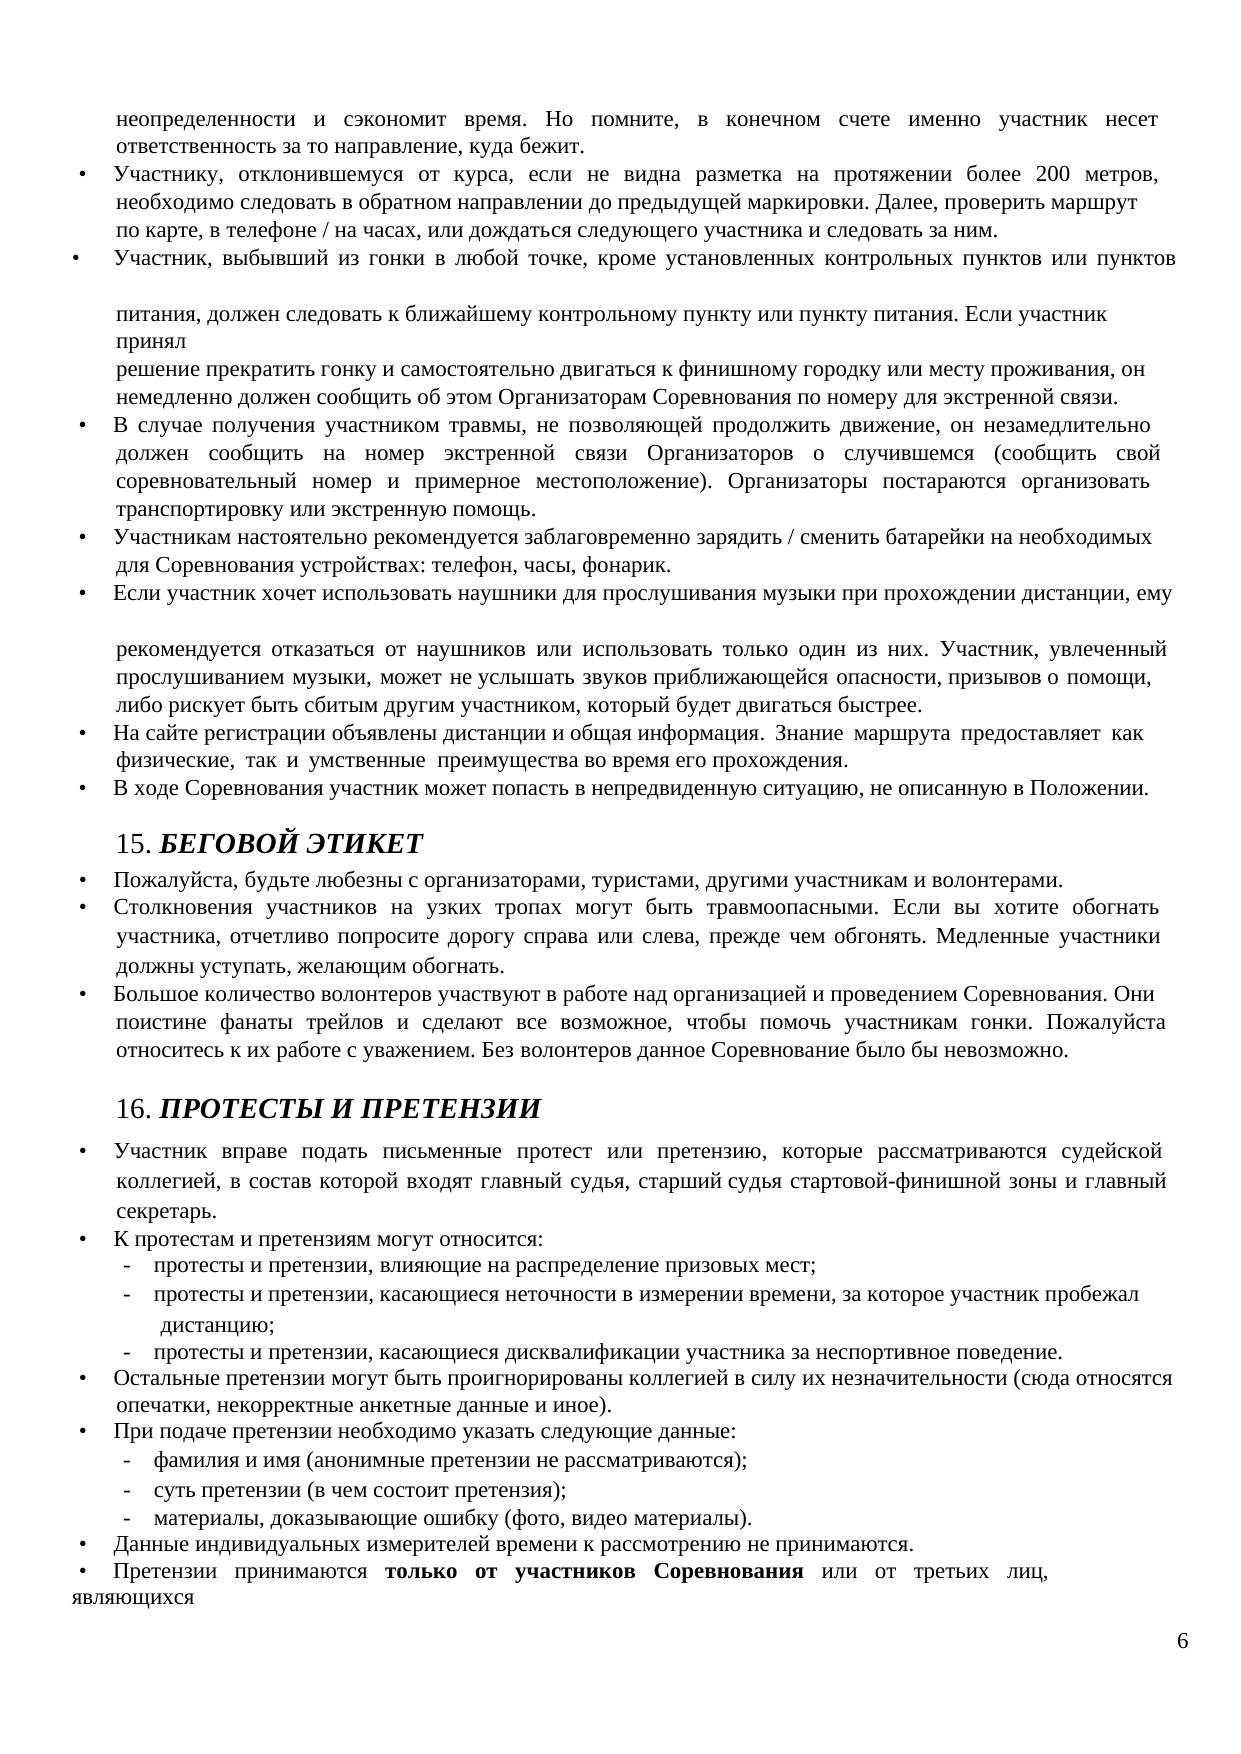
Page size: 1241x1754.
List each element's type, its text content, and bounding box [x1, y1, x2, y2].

text • Если участник хочет использовать наушники для прослушивания музыки при прохождении дистанции, ему рекомендуется отказаться от наушников или использовать только один из них. Участник, увлеченный прослушиванием музыки, может не услышать звуков приближающейся опасности, призывов о помощи, либо рискует быть сбитым другим участником, который будет двигаться быстрее. [78, 578, 1179, 718]
text • При подаче претензии необходимо указать следующие данные: [72, 1417, 1188, 1443]
text • Остальные претензии могут быть проигнорированы коллегией в силу их незначительности (сюда относятся [72, 1364, 1188, 1391]
text • Участникам настоятельно рекомендуется заблаговременно зарядить / сменить батарейки на необходимых для Соревнования устройствах: телефон, часы, фонарик. [78, 522, 1179, 578]
text • Большое количество волонтеров участвуют в работе над организацией и проведением Соревнования. Они поистине фанаты трейлов и сделают все возможное, чтобы помочь участникам гонки. Пожалуйста относитесь к их работе с уважением. Без волонтеров данное Соревнование было бы невозможно. [79, 979, 1179, 1063]
text 16. ПРОТЕСТЫ И ПРЕТЕНЗИИ [72, 1091, 1188, 1124]
text • Участнику, отклонившемуся от курса, если не видна разметка на протяжении более 200 метров, необходимо следовать в обратном направлении до предыдущей маркировки. Далее, проверить маршрут по карте, в телефоне / на часах, или дождаться следующего участника и следовать за ним. [78, 159, 1179, 243]
text • К протестам и претензиям могут относится: [72, 1225, 1188, 1251]
text • Участник, выбывший из гонки в любой точке, кроме установленных контрольных пунктов или пунктов питания, должен следовать к ближайшему контрольному пункту или пункту питания. Если участник принял решение прекратить гонку и самостоятельно двигаться к финишному городку или месту проживания, он немедленно должен сообщить об этом Организаторам Соревнования по номеру для экстренной связи. [72, 243, 1179, 410]
text • В ходе Соревнования участник может попасть в непредвиденную ситуацию, не описанную в Положении. [72, 773, 1188, 800]
text участника, отчетливо попросите дорогу справа или слева, прежде чем обгонять. Медленные участники должны уступать, желающим обогнать. [116, 919, 1179, 979]
text опечатки, некорректные анкетные данные и иное). [72, 1391, 1188, 1417]
text • Пожалуйста, будьте любезны с организаторами, туристами, другими участникам и волонтерами. [72, 867, 1188, 893]
text • Претензии принимаются только от участников Соревнования или от третьих лиц, являющихся [72, 1557, 1188, 1609]
text неопределенности и сэкономит время. Но помните, в конечном счете именно участник несет ответственность за то направление, куда бежит. [116, 104, 1179, 159]
text - протесты и претензии, касающиеся дисквалификации участника за неспортивное поведение. [72, 1338, 1188, 1364]
text • В случае получения участником травмы, не позволяющей продолжить движение, он незамедлительно должен сообщить на номер экстренной связи Организаторов о случившемся (сообщить свой соревновательный номер и примерное местоположение). Организаторы постараются организовать транспортировку или экстренную помощь. [78, 410, 1179, 522]
text - фамилия и имя (анонимные претензии не рассматриваются); - суть претензии (в чем состоит претензия); [123, 1443, 1179, 1504]
text - протесты и претензии, влияющие на распределение призовых мест; [72, 1251, 1188, 1278]
text 15. БЕГОВОЙ ЭТИКЕТ [72, 826, 1188, 860]
text • На сайте регистрации объявлены дистанции и общая информация. Знание маршрута предоставляет как физические, так и умственные преимущества во время его прохождения. [78, 718, 1179, 773]
text • Данные индивидуальных измерителей времени к рассмотрению не принимаются. [72, 1530, 1188, 1557]
text • Столкновения участников на узких тропах могут быть травмоопасными. Если вы хотите обогнать [72, 893, 1188, 919]
text - протесты и претензии, касающиеся неточности в измерении времени, за которое участник пробежал дистанцию; [123, 1278, 1179, 1338]
text • Участник вправе подать письменные протест или претензию, которые рассматриваются судейской коллегией, в состав которой входят главный судья, старший судья стартовой-финишной зоны и главный секретарь. [79, 1135, 1179, 1225]
text - материалы, доказывающие ошибку (фото, видео материалы). [72, 1504, 1188, 1530]
